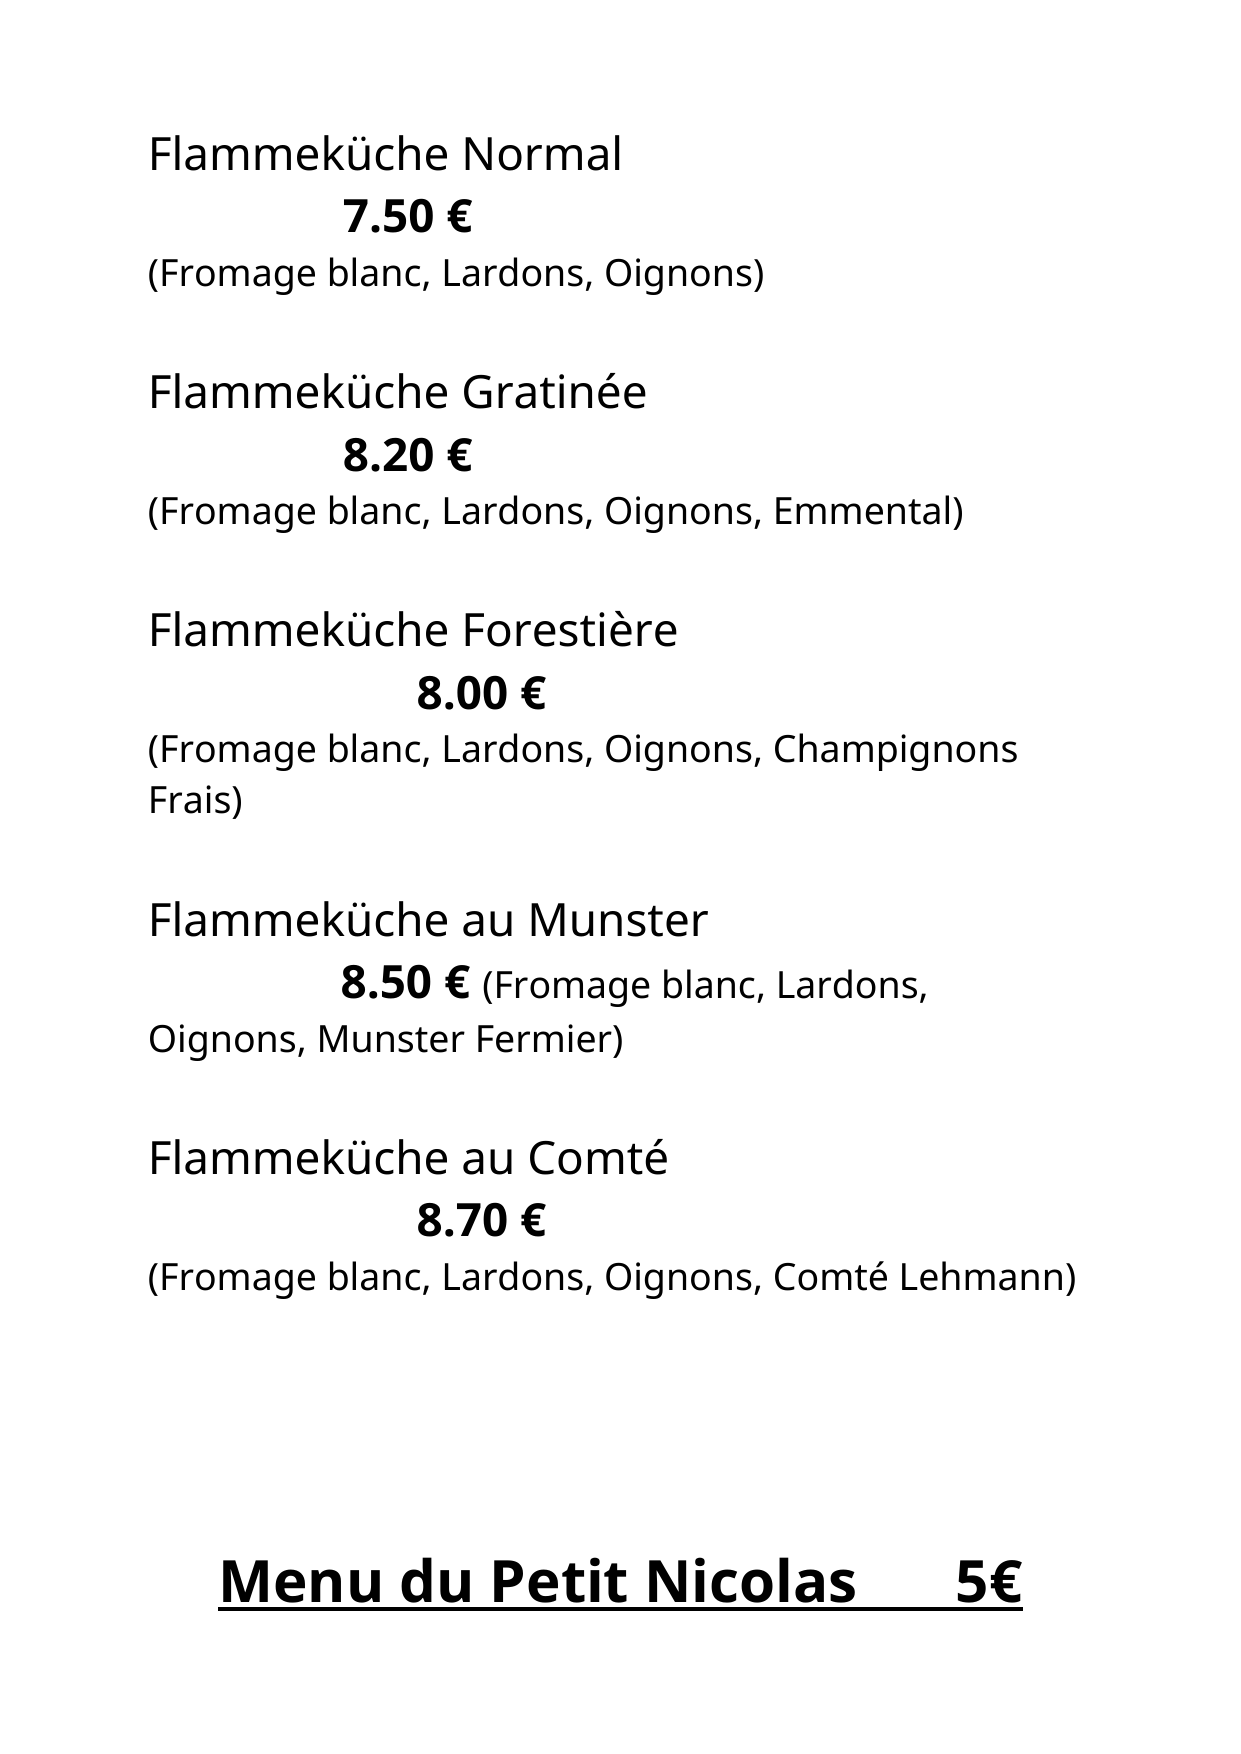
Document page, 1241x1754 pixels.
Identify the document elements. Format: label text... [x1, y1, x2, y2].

text (Fromage blanc, Lardons, Oignons) [148, 246, 1093, 297]
text Flammeküche au Munster 8.50 € (Fromage blanc, Lardons, Oignons, Munster Fermier) [148, 887, 1093, 1063]
text Flammeküche Normal 7.50 € [148, 121, 1093, 246]
text (Fromage blanc, Lardons, Oignons, Emmental) [148, 484, 1093, 536]
text (Fromage blanc, Lardons, Oignons, Comté Lehmann) [148, 1250, 1093, 1301]
text Menu du Petit Nicolas 5€ [148, 1540, 1093, 1619]
text Flammeküche Forestière 8.00 € [148, 598, 1093, 723]
text Flammeküche Gratinée 8.20 € [148, 360, 1093, 484]
text Flammeküche au Comté 8.70 € [148, 1125, 1093, 1250]
text (Fromage blanc, Lardons, Oignons, Champignons Frais) [148, 723, 1093, 825]
